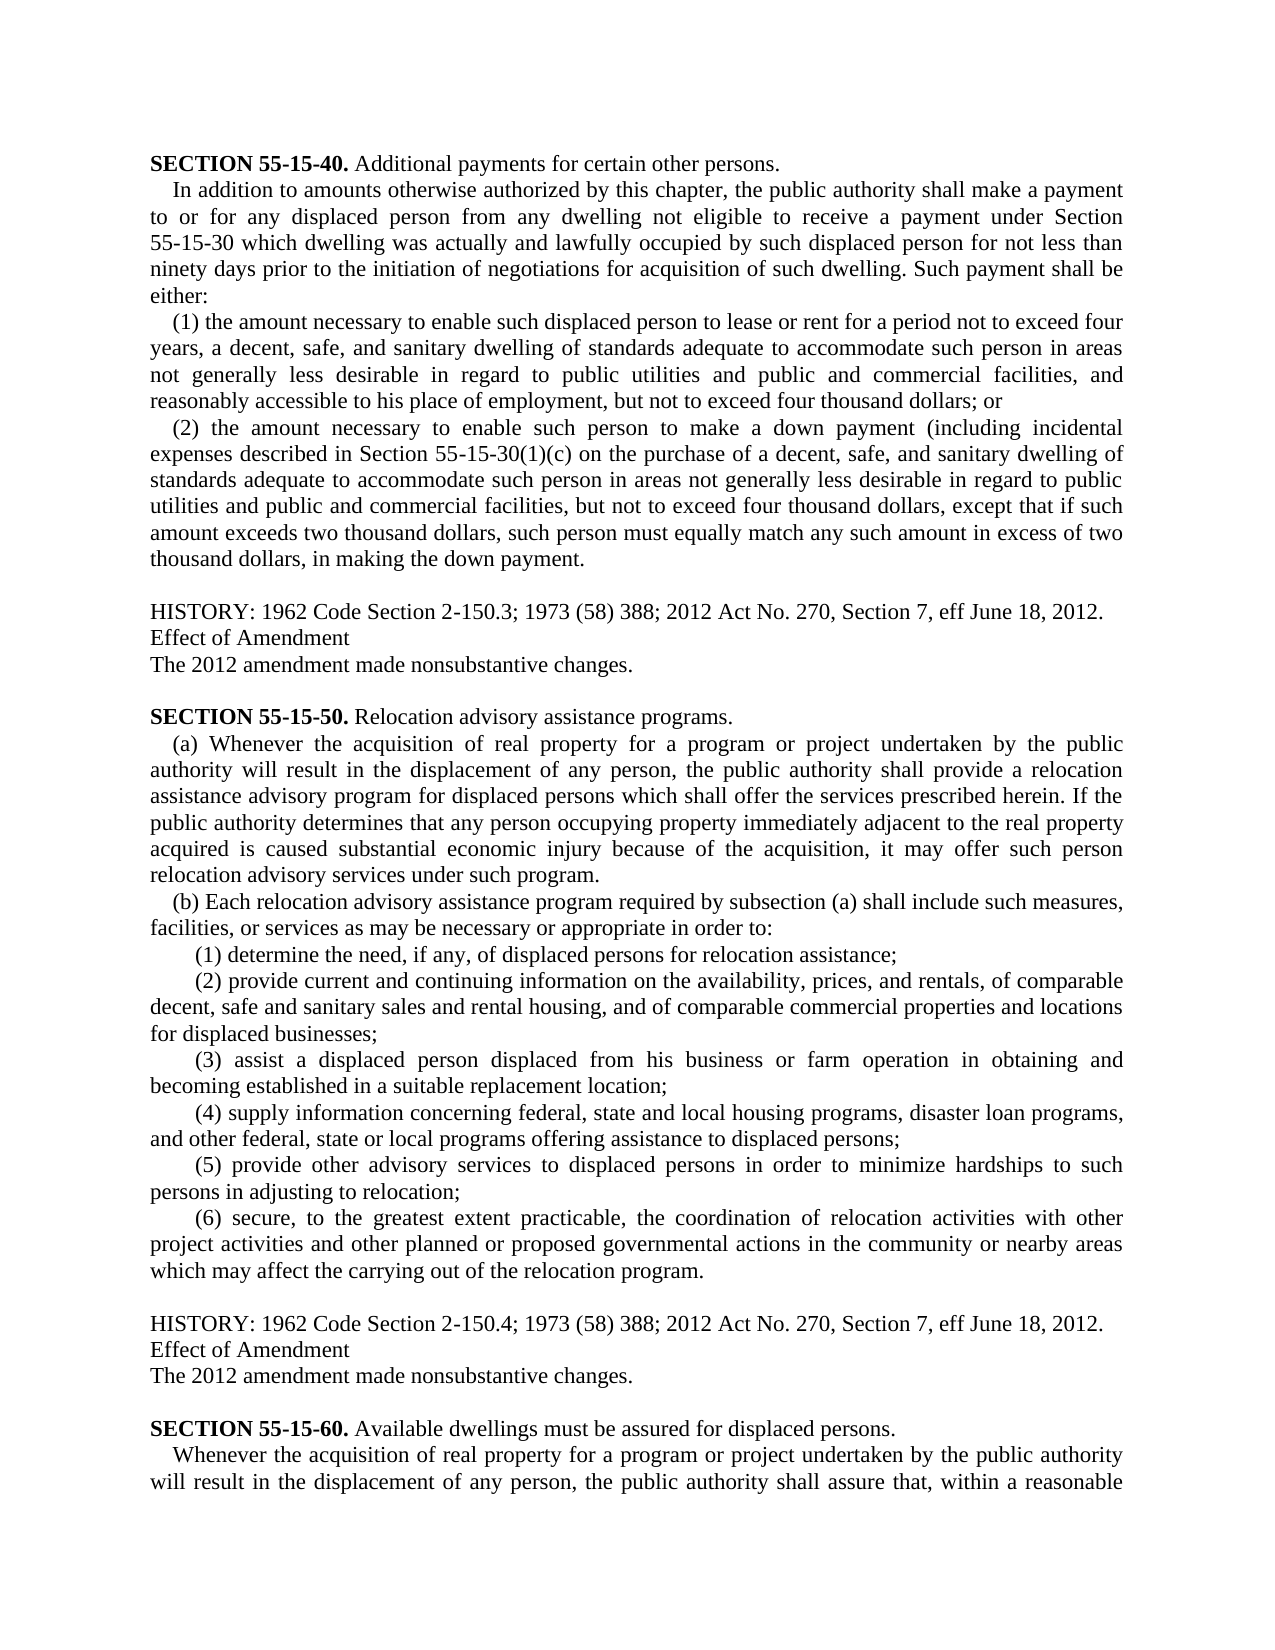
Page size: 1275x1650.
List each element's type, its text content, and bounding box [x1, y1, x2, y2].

text The 2012 amendment made nonsubstantive changes. [150, 651, 1125, 677]
text HISTORY: 1962 Code Section 2-150.3; 1973 (58) 388; 2012 Act No. 270, Section 7, eff June 18, 2012. [150, 598, 1125, 624]
text (3) assist a displaced person displaced from his business or farm operation in obtaining and becoming established in a suitable replacement location; [150, 1046, 1125, 1099]
text (2) the amount necessary to enable such person to make a down payment (including incidental expenses described in Section 55-15-30(1)(c) on the purchase of a decent, safe, and sanitary dwelling of standards adequate to accommodate such person in areas not generally less desirable in regard to public utilities and public and commercial facilities, but not to exceed four thousand dollars, except that if such amount exceeds two thousand dollars, such person must equally match any such amount in excess of two thousand dollars, in making the down payment. [150, 413, 1125, 572]
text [150, 1441, 1125, 1494]
text (b) Each relocation advisory assistance program required by subsection (a) shall include such measures, facilities, or services as may be necessary or appropriate in order to: [150, 888, 1125, 941]
text SECTION 55-15-60. Available dwellings must be assured for displaced persons. [150, 1415, 1125, 1441]
text (1) the amount necessary to enable such displaced person to lease or rent for a period not to exceed four years, a decent, safe, and sanitary dwelling of standards adequate to accommodate such person in areas not generally less desirable in regard to public utilities and public and commercial facilities, and reasonably accessible to his place of employment, but not to exceed four thousand dollars; or [150, 308, 1125, 413]
text (1) determine the need, if any, of displaced persons for relocation assistance; [150, 941, 1125, 967]
text HISTORY: 1962 Code Section 2-150.4; 1973 (58) 388; 2012 Act No. 270, Section 7, eff June 18, 2012. [150, 1309, 1125, 1336]
text The 2012 amendment made nonsubstantive changes. [150, 1362, 1125, 1389]
text (6) secure, to the greatest extent practicable, the coordination of relocation activities with other project activities and other planned or proposed governmental actions in the community or nearby areas which may affect the carrying out of the relocation program. [150, 1204, 1125, 1283]
text (5) provide other advisory services to displaced persons in order to minimize hardships to such persons in adjusting to relocation; [150, 1151, 1125, 1204]
text SECTION 55-15-50. Relocation advisory assistance programs. [150, 703, 1125, 730]
text Effect of Amendment [150, 624, 1125, 651]
text Effect of Amendment [150, 1336, 1125, 1362]
text In addition to amounts otherwise authorized by this chapter, the public authority shall make a payment to or for any displaced person from any dwelling not eligible to receive a payment under Section 55-15-30 which dwelling was actually and lawfully occupied by such displaced person for not less than ninety days prior to the initiation of negotiations for acquisition of such dwelling. Such payment shall be either: [150, 176, 1125, 308]
text (4) supply information concerning federal, state and local housing programs, disaster loan programs, and other federal, state or local programs offering assistance to displaced persons; [150, 1099, 1125, 1151]
text (2) provide current and continuing information on the availability, prices, and rentals, of comparable decent, safe and sanitary sales and rental housing, and of comparable commercial properties and locations for displaced businesses; [150, 967, 1125, 1046]
text SECTION 55-15-40. Additional payments for certain other persons. [150, 150, 1125, 176]
text (a) Whenever the acquisition of real property for a program or project undertaken by the public authority will result in the displacement of any person, the public authority shall provide a relocation assistance advisory program for displaced persons which shall offer the services prescribed herein. If the public authority determines that any person occupying property immediately adjacent to the real property acquired is caused substantial economic injury because of the acquisition, it may offer such person relocation advisory services under such program. [150, 730, 1125, 888]
